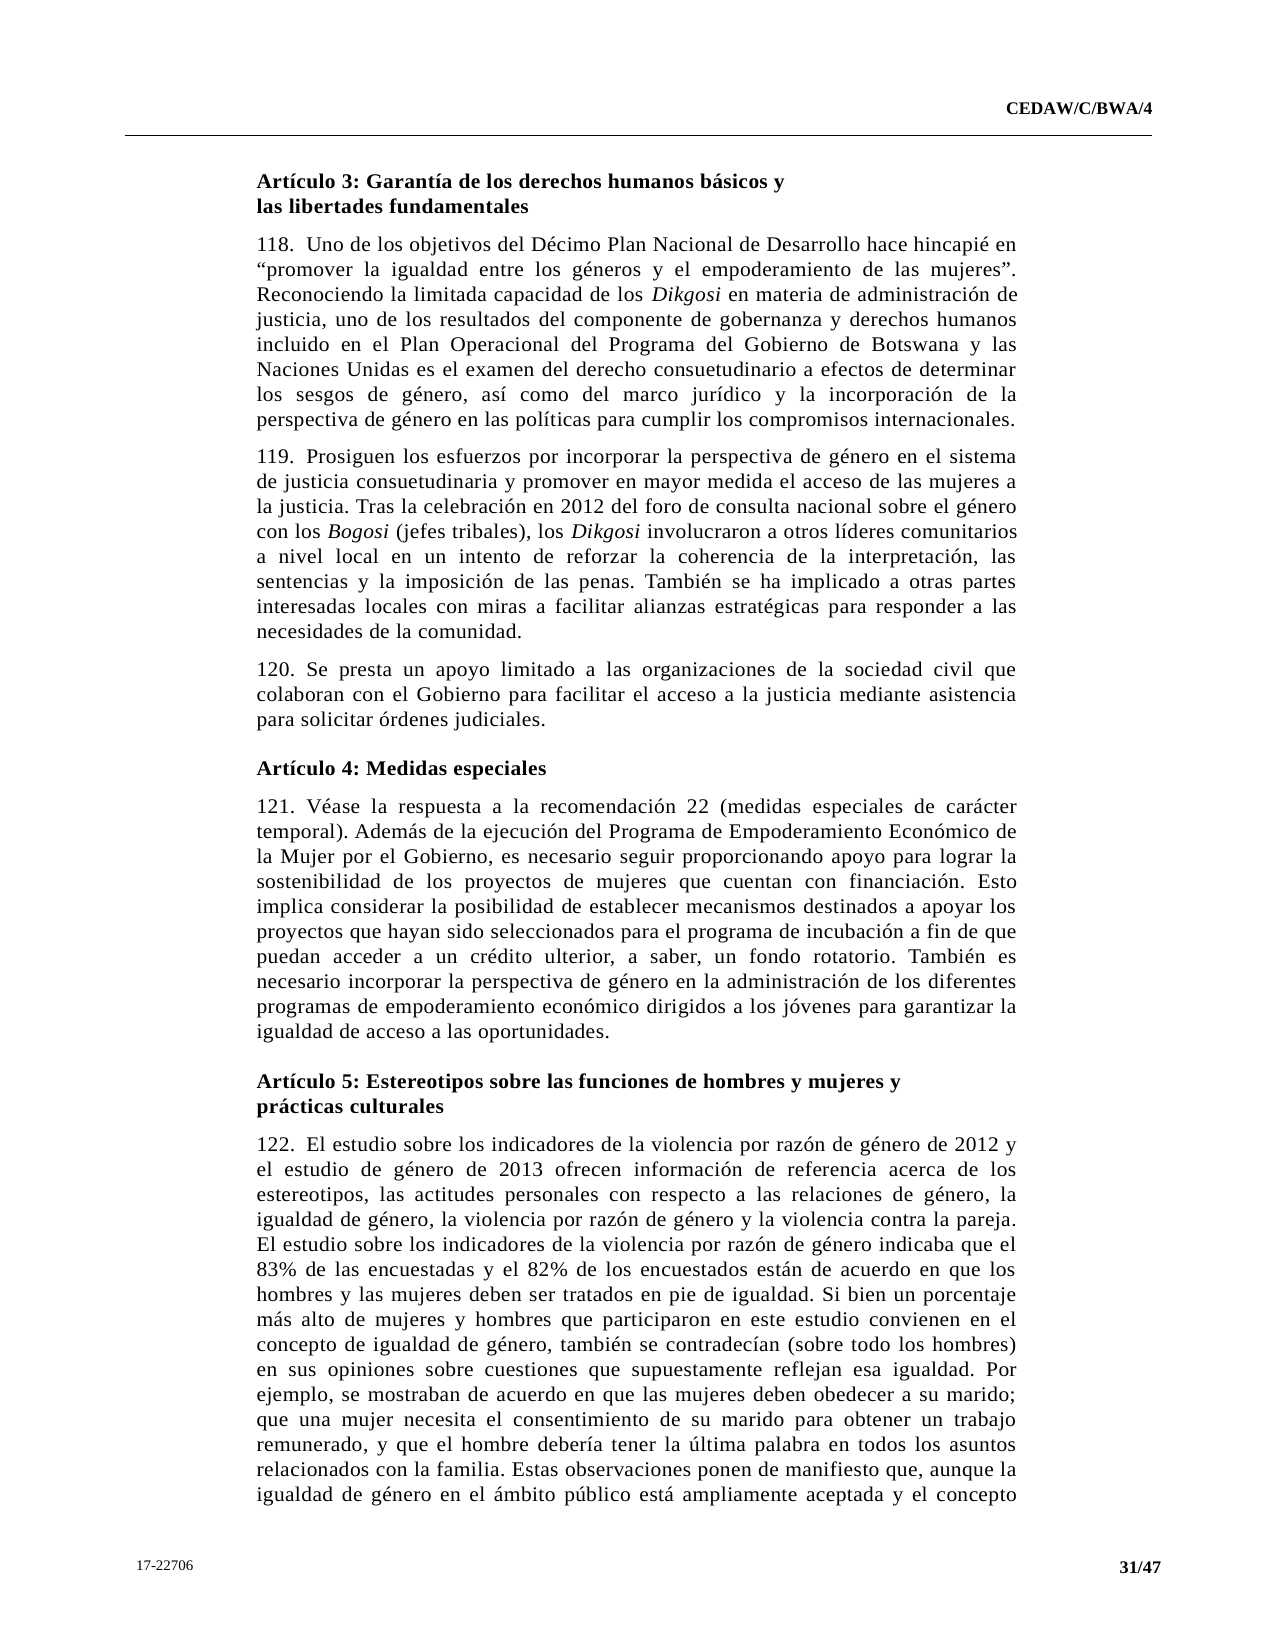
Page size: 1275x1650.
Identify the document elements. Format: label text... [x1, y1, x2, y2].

list Véase la respuesta a la recomendación 22 (medidas especiales de carácter temporal). Además de la ejecución del Programa de Empoderamiento Económico de la Mujer por el Gobierno, es necesario seguir proporcionando apoyo para lograr la sostenibilidad de los proyectos de mujeres que cuentan con financiación. Esto implica considerar la posibilidad de establecer mecanismos destinados a apoyar los proyectos que hayan sido seleccionados para el programa de incubación a fin de que puedan acceder a un crédito ulterior, a saber, un fondo rotatorio. También es necesario incorporar la perspectiva de género en la administración de los diferentes programas de empoderamiento económico dirigidos a los jóvenes para garantizar la igualdad de acceso a las oportunidades. [256, 793, 1018, 1043]
list Se presta un apoyo limitado a las organizaciones de la sociedad civil que colaboran con el Gobierno para facilitar el acceso a la justicia mediante asistencia para solicitar órdenes judiciales. [256, 656, 1018, 731]
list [256, 1131, 1018, 1506]
text Artículo 4: Medidas especiales [124, 756, 1019, 781]
text Artículo 3: Garantía de los derechos humanos básicos y las libertades fundamentales [124, 168, 1019, 218]
text Artículo 5: Estereotipos sobre las funciones de hombres y mujeres y prácticas culturales [124, 1068, 1019, 1118]
list Prosiguen los esfuerzos por incorporar la perspectiva de género en el sistema de justicia consuetudinaria y promover en mayor medida el acceso de las mujeres a la justicia. Tras la celebración en 2012 del foro de consulta nacional sobre el género con los Bogosi (jefes tribales), los Dikgosi involucraron a otros líderes comunitarios a nivel local en un intento de reforzar la coherencia de la interpretación, las sentencias y la imposición de las penas. También se ha implicado a otras partes interesadas locales con miras a facilitar alianzas estratégicas para responder a las necesidades de la comunidad. [256, 443, 1018, 643]
list Uno de los objetivos del Décimo Plan Nacional de Desarrollo hace hincapié en “promover la igualdad entre los géneros y el empoderamiento de las mujeres”. Reconociendo la limitada capacidad de los Dikgosi en materia de administración de justicia, uno de los resultados del componente de gobernanza y derechos humanos incluido en el Plan Operacional del Programa del Gobierno de Botswana y las Naciones Unidas es el examen del derecho consuetudinario a efectos de determinar los sesgos de género, así como del marco jurídico y la incorporación de la perspectiva de género en las políticas para cumplir los compromisos internacionales. [256, 231, 1018, 431]
